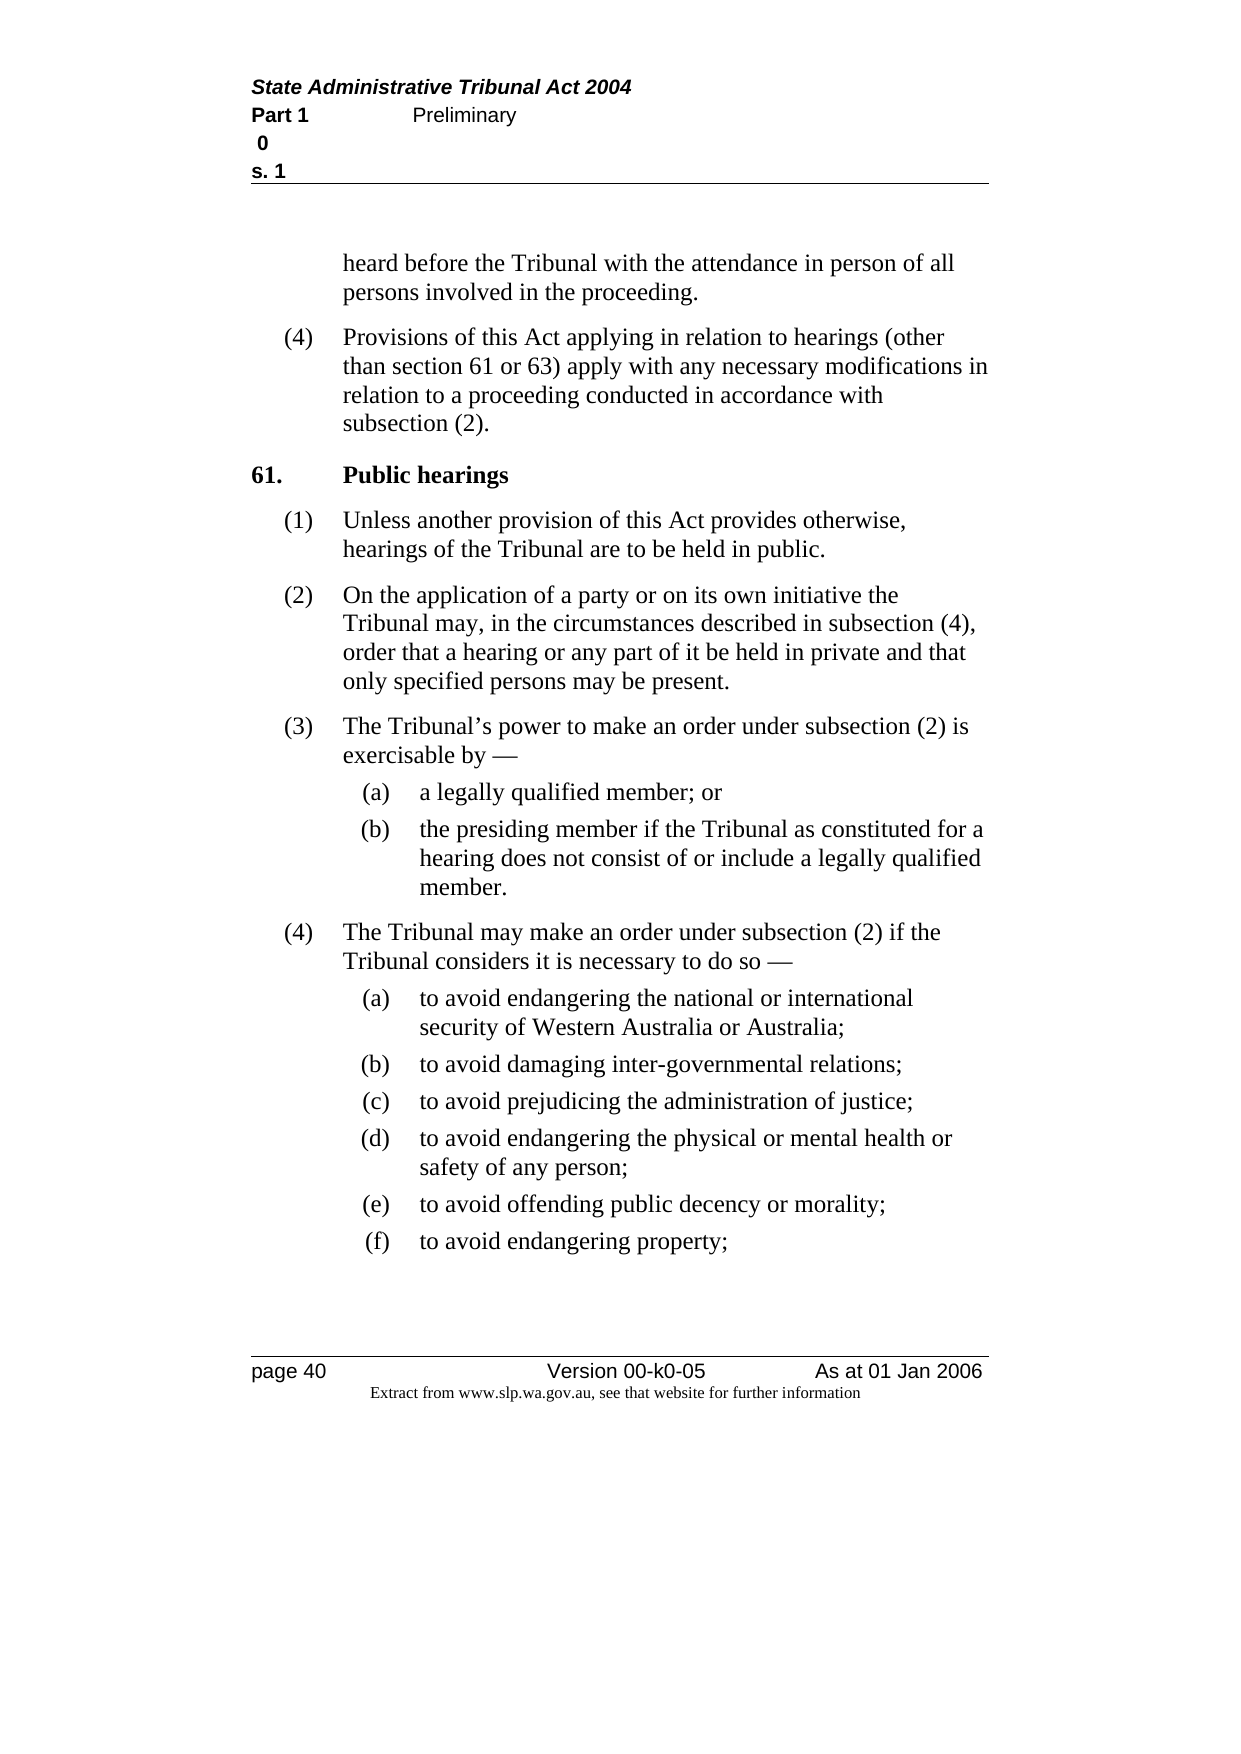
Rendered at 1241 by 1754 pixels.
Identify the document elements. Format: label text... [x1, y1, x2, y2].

text (d) to avoid endangering the physical or mental health or safety of any person; [251, 1123, 989, 1181]
text (e) to avoid offending public decency or morality; [251, 1189, 989, 1218]
text (a) a legally qualified member; or [251, 777, 989, 806]
subtitle 61. Public hearings [251, 460, 989, 489]
text (4) The Tribunal may make an order under subsection (2) if the Tribunal considers it is necessary to do so — [251, 917, 989, 975]
text (1) Unless another provision of this Act provides otherwise, hearings of the Tribunal are to be held in public. [251, 506, 989, 563]
text (3) The Tribunal’s power to make an order under subsection (2) is exercisable by — [251, 711, 989, 769]
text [251, 248, 989, 306]
text (a) to avoid endangering the national or international security of Western Australia or Australia; [251, 983, 989, 1041]
text (b) the presiding member if the Tribunal as constituted for a hearing does not consist of or include a legally qualified member. [251, 814, 989, 901]
text (b) to avoid damaging inter-governmental relations; [251, 1049, 989, 1078]
text (4) Provisions of this Act applying in relation to hearings (other than section 61 or 63) apply with any necessary modifications in relation to a proceeding conducted in accordance with subsection (2). [251, 322, 989, 437]
text (2) On the application of a party or on its own initiative the Tribunal may, in the circumstances described in subsection (4), order that a hearing or any part of it be held in private and that only specified persons may be present. [251, 580, 989, 695]
text (f) to avoid endangering property; [251, 1226, 989, 1255]
text (c) to avoid prejudicing the administration of justice; [251, 1086, 989, 1115]
